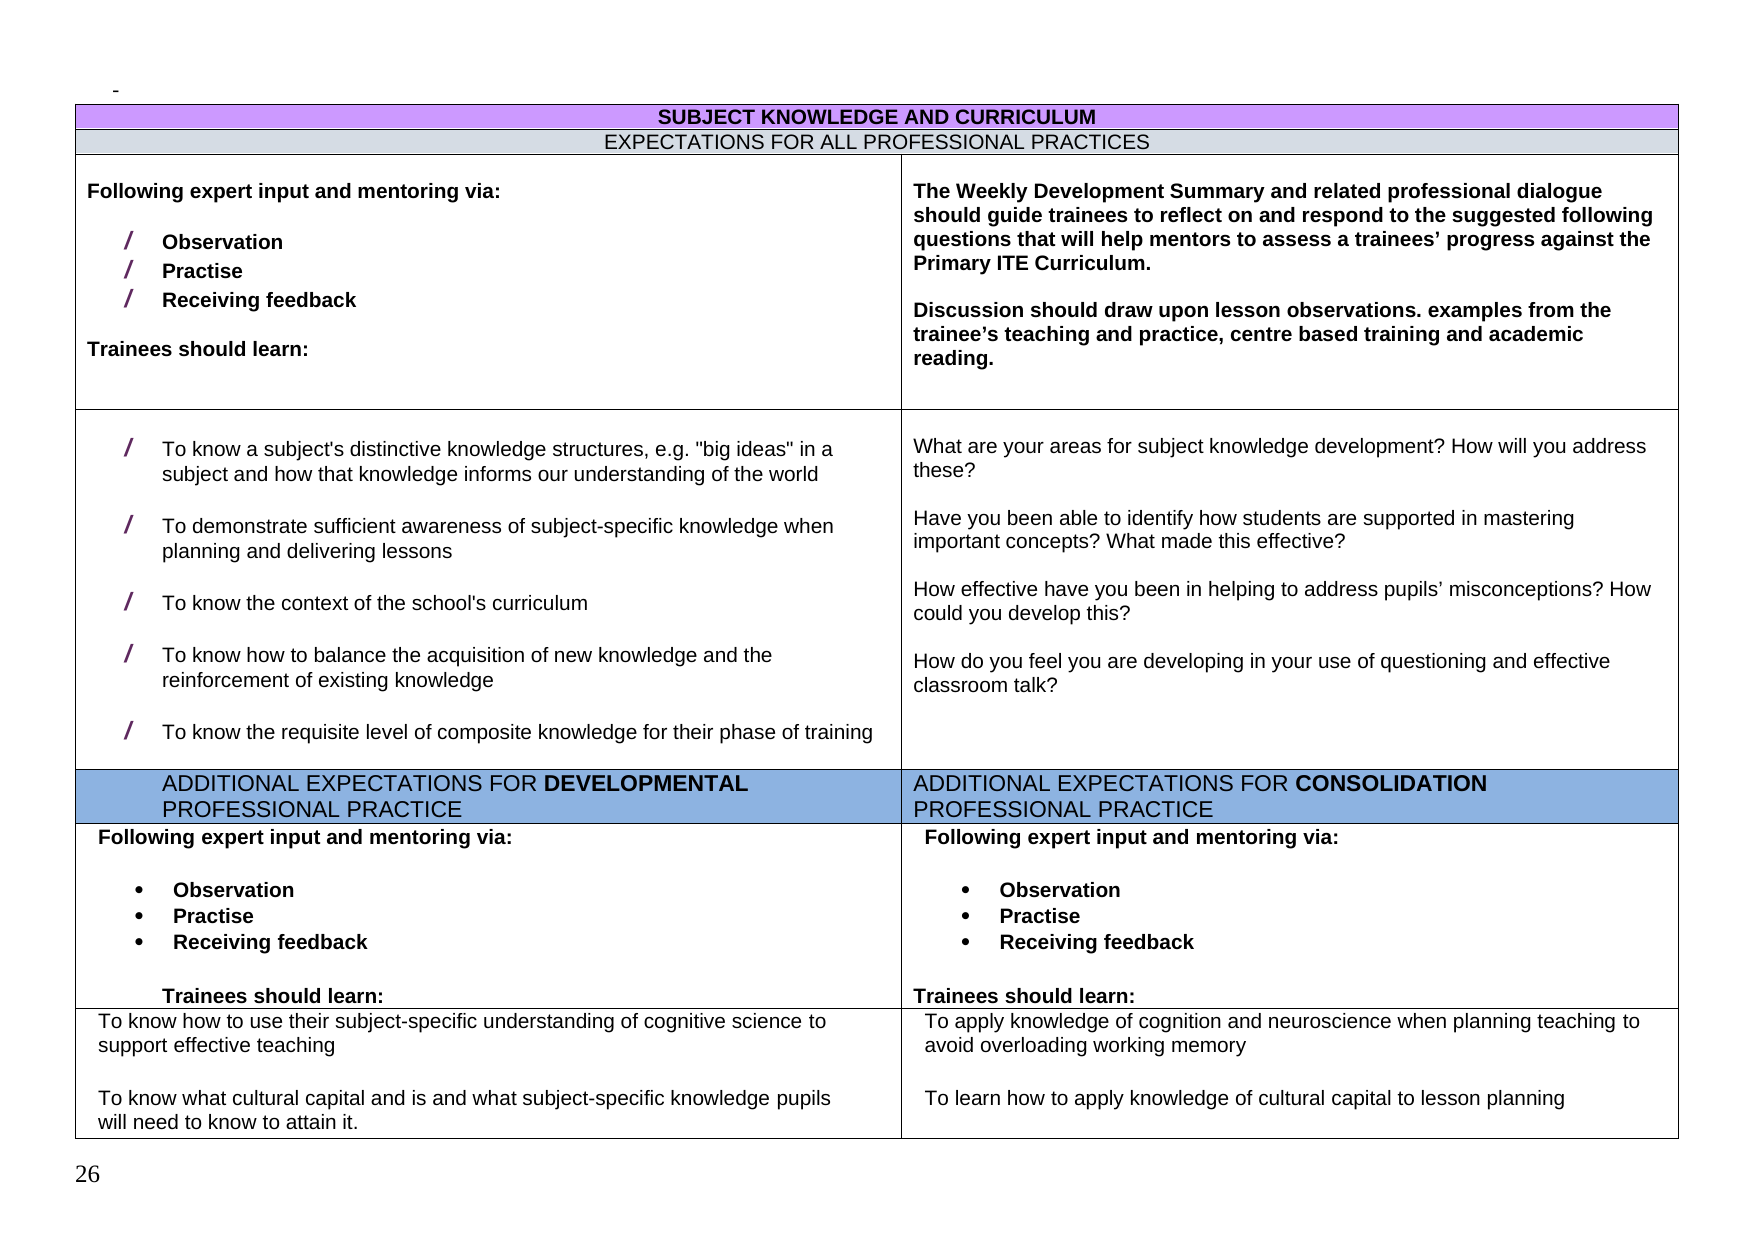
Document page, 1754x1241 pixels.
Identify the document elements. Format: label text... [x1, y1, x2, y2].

table_cell ADDITIONAL EXPECTATIONS FOR DEVELOPMENTAL PROFESSIONAL PRACTICE [76, 770, 901, 823]
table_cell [76, 1009, 901, 1138]
table_cell Following expert input and mentoring via: Observation Practise Receiving feedback Trainees should learn: [76, 824, 901, 1008]
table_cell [902, 1009, 1678, 1138]
table_header SUBJECT KNOWLEDGE AND CURRICULUM [76, 105, 1678, 128]
table_cell The Weekly Development Summary and related professional dialogue should guide trainees to reflect on and respond to the suggested following questions that will help mentors to assess a trainees’ progress against the Primary ITE Curriculum. Discussion should draw upon lesson observations. examples from the trainee’s teaching and practice, centre based training and academic reading. [902, 155, 1678, 408]
table_cell What are your areas for subject knowledge development? How will you address these? Have you been able to identify how students are supported in mastering important concepts? What made this effective? How effective have you been in helping to address pupils’ misconceptions? How could you develop this? How do you feel you are developing in your use of questioning and effective classroom talk? [902, 410, 1678, 769]
table_cell EXPECTATIONS FOR ALL PROFESSIONAL PRACTICES [76, 130, 1678, 153]
table_cell Following expert input and mentoring via: Observation Practise Receiving feedback Trainees should learn: [76, 155, 901, 408]
table_cell ADDITIONAL EXPECTATIONS FOR CONSOLIDATION PROFESSIONAL PRACTICE [902, 770, 1678, 823]
table_cell To know a subject's distinctive knowledge structures, e.g. "big ideas" in a subject and how that knowledge informs our understanding of the world To demonstrate sufficient awareness of subject-specific knowledge when planning and delivering lessons To know the context of the school's curriculum To know how to balance the acquisition of new knowledge and the reinforcement of existing knowledge To know the requisite level of composite knowledge for their phase of training [76, 410, 901, 769]
table_cell Following expert input and mentoring via: Observation Practise Receiving feedback Trainees should learn: [902, 824, 1678, 1008]
